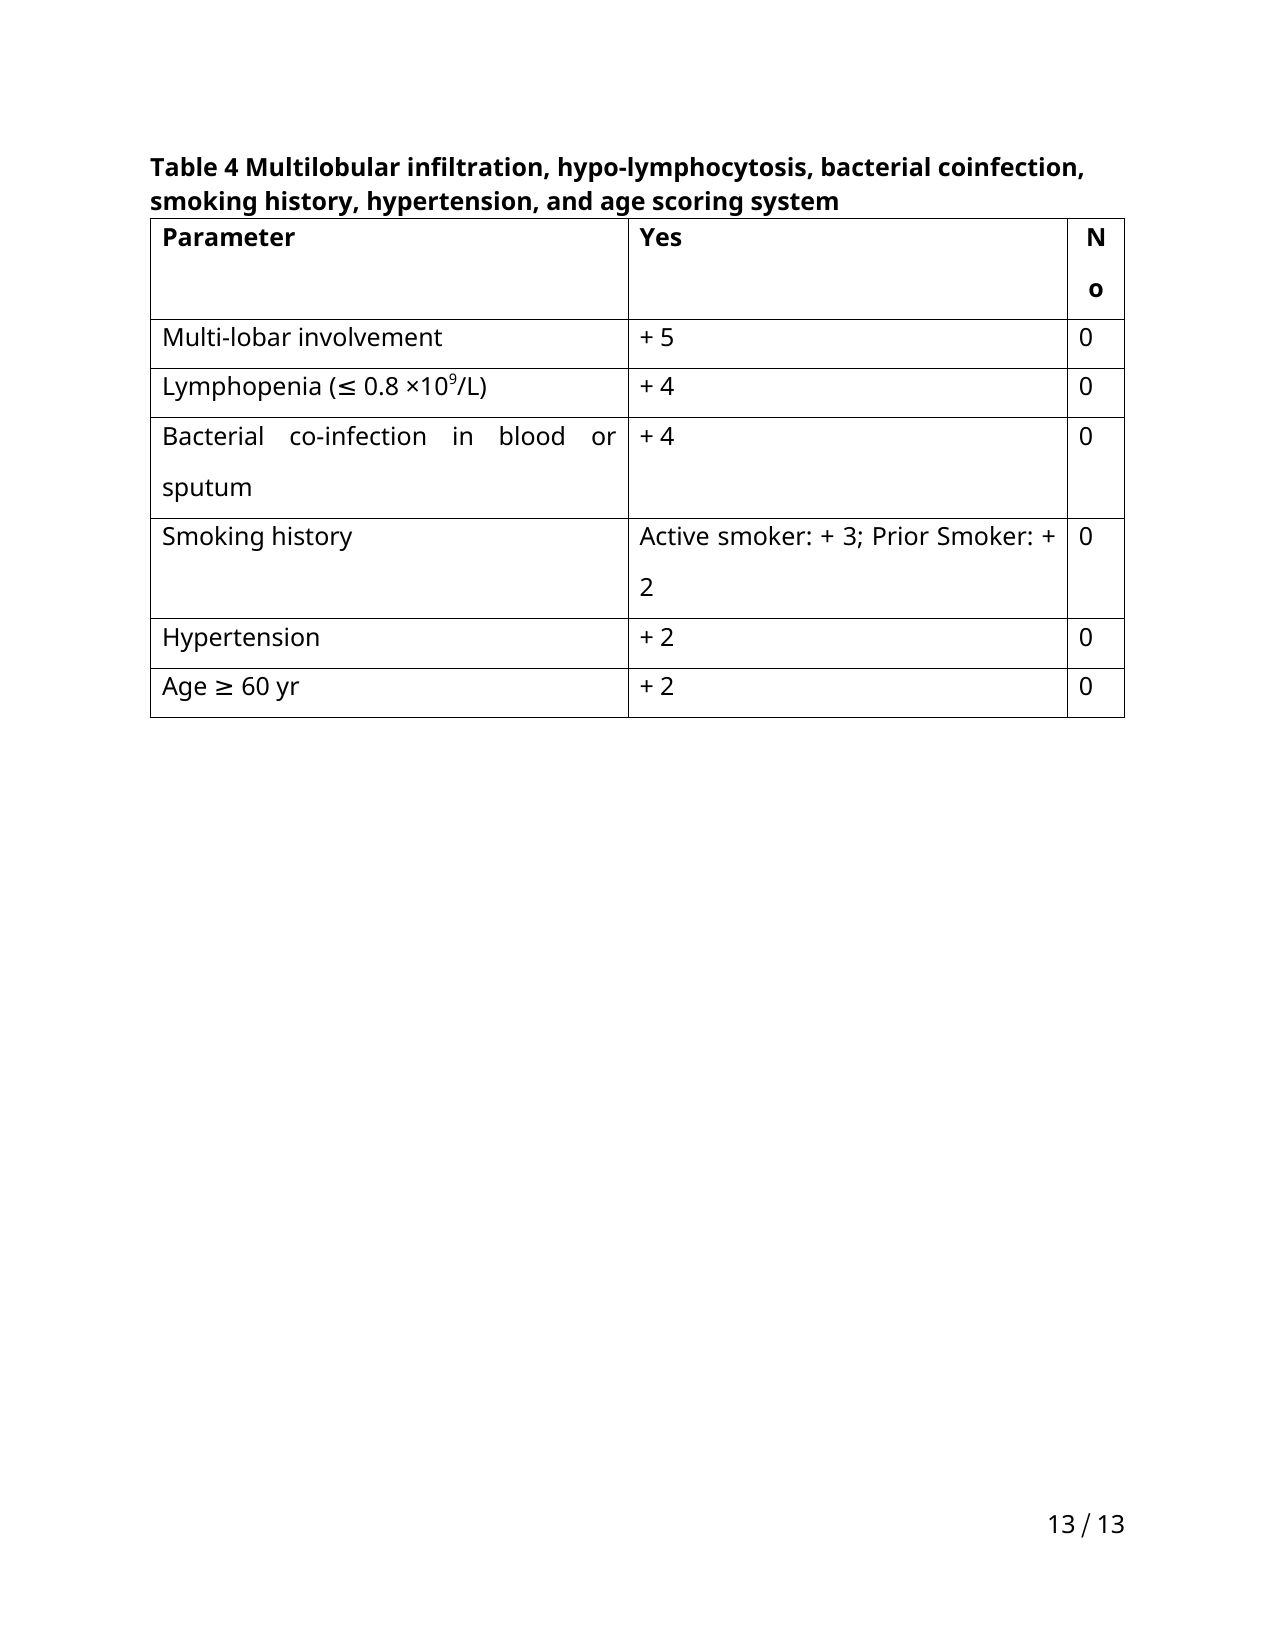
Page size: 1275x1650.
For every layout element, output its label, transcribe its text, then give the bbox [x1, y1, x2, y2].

table_header No [1068, 219, 1124, 318]
table_cell 0 [1068, 320, 1124, 368]
table_cell Active smoker: + 3; Prior Smoker: + 2 [629, 519, 1067, 618]
table_cell + 4 [629, 418, 1067, 518]
table_cell 0 [1068, 418, 1124, 518]
table_cell Age ≥ 60 yr [151, 669, 628, 717]
table_header Yes [629, 219, 1067, 318]
table_cell Smoking history [151, 519, 628, 618]
table_cell 0 [1068, 369, 1124, 417]
table_cell + 5 [629, 320, 1067, 368]
table_cell 0 [1068, 619, 1124, 667]
text Table 4 Multilobular infiltration, hypo-lymphocytosis, bacterial coinfection, smoking history, hypertension, and age scoring system [150, 150, 1125, 218]
table_cell Multi-lobar involvement [151, 320, 628, 368]
table_cell Lymphopenia (≤ 0.8 ×109/L) [151, 369, 628, 417]
table_header Parameter [151, 219, 628, 318]
table_cell + 4 [629, 369, 1067, 417]
table_cell Hypertension [151, 619, 628, 667]
table_cell 0 [1068, 669, 1124, 717]
table_cell Bacterial co-infection in blood or sputum [151, 418, 628, 518]
table_cell + 2 [629, 669, 1067, 717]
table_cell + 2 [629, 619, 1067, 667]
table_cell 0 [1068, 519, 1124, 618]
